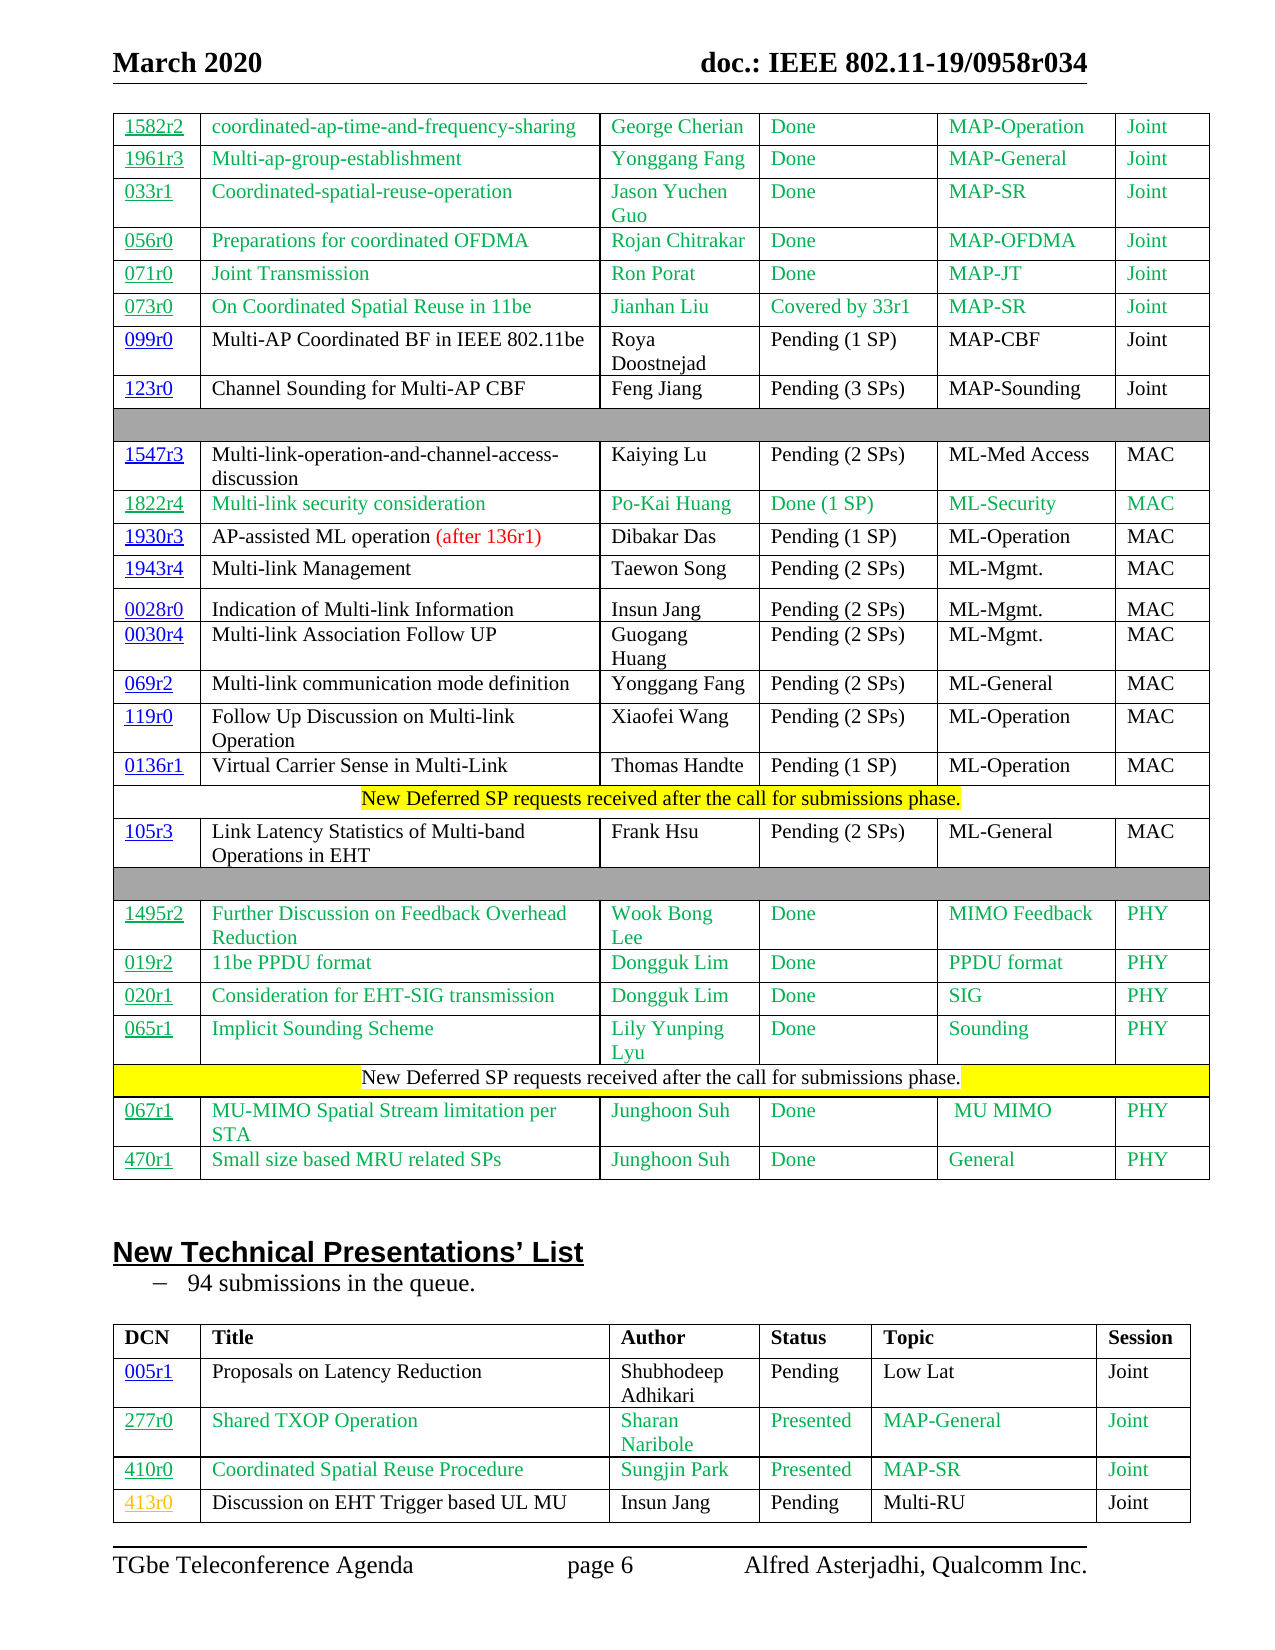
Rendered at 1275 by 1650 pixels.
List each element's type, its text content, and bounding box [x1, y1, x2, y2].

table_cell 1943r4 [114, 556, 200, 588]
table_cell Pending (1 SP) [760, 753, 937, 785]
table_cell Done [760, 179, 937, 227]
table_cell Joint [1097, 1359, 1190, 1407]
table_cell SIG [938, 983, 1115, 1014]
table_cell Taewon Song [601, 556, 759, 588]
table_cell PHY [1116, 983, 1209, 1014]
list 94 submissions in the queue. [150, 1268, 1087, 1297]
table_cell Multi-link-operation-and-channel-access-discussion [298, 442, 599, 490]
table_cell 1547r3 [114, 442, 200, 490]
table_cell 0028r0 [114, 589, 200, 621]
table_cell ML-Operation [938, 524, 1115, 555]
table_header Title [201, 1325, 609, 1358]
table_cell George Cherian [601, 114, 759, 145]
table_cell AP-assisted ML operation (after 136r1) [201, 524, 599, 555]
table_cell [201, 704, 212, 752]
table_cell Rojan Chitrakar [601, 228, 759, 260]
table_cell Jason Yuchen Guo [647, 179, 759, 227]
table_cell Small size based MRU related SPs [201, 1147, 599, 1178]
table_cell 005r1 [114, 1359, 200, 1407]
table_cell Presented [760, 1458, 871, 1489]
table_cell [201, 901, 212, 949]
table_cell Joint [1097, 1458, 1190, 1489]
table_header DCN [114, 1325, 200, 1358]
table_cell Pending (1 SP) [760, 327, 937, 375]
table_cell Virtual Carrier Sense in Multi-Link [201, 753, 599, 785]
table_cell Sharan Naribole [610, 1408, 759, 1456]
table_cell Joint [1116, 179, 1209, 227]
table_cell MU-MIMO Spatial Stream limitation per STA [251, 1098, 599, 1146]
table_cell Roya Doostnejad [655, 327, 759, 375]
table_cell 1822r4 [114, 491, 200, 522]
table_cell Follow Up Discussion on Multi-link Operation [295, 704, 599, 752]
table_cell PHY [1116, 1098, 1209, 1146]
table_cell Joint [1116, 114, 1209, 145]
table_cell Pending (2 SPs) [760, 556, 937, 588]
table_cell Guogang Huang [667, 622, 759, 670]
table_cell MAP-Sounding [938, 376, 1115, 408]
table_cell Done [760, 1147, 937, 1178]
table_cell 019r2 [114, 950, 200, 982]
table_cell Feng Jiang [601, 376, 759, 408]
table_cell 0030r4 [114, 622, 200, 670]
table_cell Done [760, 1098, 937, 1146]
table_cell Pending (1 SP) [760, 524, 937, 555]
table_cell Pending (2 SPs) [760, 819, 937, 867]
table_cell On Coordinated Spatial Reuse in 11be [201, 294, 599, 326]
table_cell Insun Jang [601, 589, 759, 621]
table_cell Joint [1116, 261, 1209, 293]
table_cell Joint [1116, 376, 1209, 408]
table_cell MAP-SR [938, 179, 1115, 227]
table_cell Done [760, 228, 937, 260]
table_cell Pending (2 SPs) [760, 704, 937, 752]
table_cell ML-Mgmt. [938, 589, 1115, 621]
subtitle New Technical Presentations’ List [112, 1235, 1087, 1268]
table_cell PHY [1116, 1147, 1209, 1178]
table_cell 056r0 [114, 228, 200, 260]
table_cell Jianhan Liu [601, 294, 759, 326]
table_cell MAC [1116, 704, 1209, 752]
table_cell 123r0 [114, 376, 200, 408]
table_cell 065r1 [114, 1016, 200, 1064]
table_cell MAC [1116, 589, 1209, 621]
table_cell 105r3 [114, 819, 200, 867]
table_cell MAC [1116, 491, 1209, 522]
table_cell MAP-SR [872, 1458, 1096, 1489]
table_cell ML-Mgmt. [938, 622, 1115, 670]
table_cell Presented [760, 1408, 871, 1456]
table_cell Done [760, 1016, 937, 1064]
table_cell ML-General [938, 671, 1115, 703]
table_cell Discussion on EHT Trigger based UL MU [201, 1490, 609, 1522]
table_cell Sungjin Park [610, 1458, 759, 1489]
table_header Topic [872, 1325, 1096, 1358]
table_cell 1495r2 [114, 901, 200, 949]
table_cell Ron Porat [601, 261, 759, 293]
table_header Session [1097, 1325, 1190, 1358]
table_cell Done [760, 950, 937, 982]
table_cell Multi-AP Coordinated BF in IEEE 802.11be [201, 327, 599, 375]
table_cell ML-Med Access [938, 442, 1115, 490]
table_cell Multi-RU [872, 1490, 1096, 1522]
table_cell MAC [1116, 524, 1209, 555]
table_cell Done [760, 261, 937, 293]
table_cell Kaiying Lu [601, 442, 759, 490]
table_cell Coordinated-spatial-reuse-operation [201, 179, 599, 227]
table_cell Further Discussion on Feedback Overhead Reduction [297, 901, 599, 949]
table_cell New Deferred SP requests received after the call for submissions phase. [114, 1065, 1209, 1096]
table_cell Joint [1097, 1490, 1190, 1522]
table_cell Dongguk Lim [601, 983, 759, 1014]
table_cell Link Latency Statistics of Multi-band Operations in EHT [370, 819, 599, 867]
table_cell Insun Jang [610, 1490, 759, 1522]
table_cell Thomas Handte [601, 753, 759, 785]
table_cell Pending [760, 1359, 871, 1407]
table_cell [114, 409, 1209, 441]
table_cell Shared TXOP Operation [201, 1408, 609, 1456]
table_cell PPDU format [938, 950, 1115, 982]
table_cell 1930r3 [114, 524, 200, 555]
table_cell Done [760, 146, 937, 178]
table_cell MIMO Feedback [938, 901, 1115, 949]
table_cell Multi-link Association Follow UP [201, 622, 599, 670]
table_cell Yonggang Fang [601, 146, 759, 178]
table_header Author [610, 1325, 759, 1358]
table_cell Pending (2 SPs) [760, 671, 937, 703]
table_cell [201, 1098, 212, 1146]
table_cell 073r0 [114, 294, 200, 326]
table_cell 410r0 [114, 1458, 200, 1489]
table_cell ML-Operation [938, 753, 1115, 785]
table_cell coordinated-ap-time-and-frequency-sharing [201, 114, 599, 145]
table_cell Lily Yunping Lyu [601, 1016, 759, 1064]
table_cell MAP-General [938, 146, 1115, 178]
table_cell Joint Transmission [201, 261, 599, 293]
table_cell 067r1 [114, 1098, 200, 1146]
table_cell Pending (3 SPs) [760, 376, 937, 408]
table_cell Done [760, 983, 937, 1014]
table_cell Joint [1116, 146, 1209, 178]
table_cell Dibakar Das [601, 524, 759, 555]
table_cell [114, 868, 1209, 900]
table_cell MAP-CBF [938, 327, 1115, 375]
table_cell Done (1 SP) [760, 491, 937, 522]
table_cell Proposals on Latency Reduction [201, 1359, 609, 1407]
table_cell MAP-Operation [938, 114, 1115, 145]
table_cell Covered by 33r1 [760, 294, 937, 326]
table_cell Joint [1116, 294, 1209, 326]
table_cell Implicit Sounding Scheme [201, 1016, 599, 1064]
table_cell ML-General [938, 819, 1115, 867]
table_cell 1582r2 [114, 114, 200, 145]
table_cell Pending (2 SPs) [760, 442, 937, 490]
table_cell Multi-link communication mode definition [201, 671, 599, 703]
table_cell Junghoon Suh [601, 1098, 759, 1146]
table_cell Preparations for coordinated OFDMA [201, 228, 599, 260]
table_cell 069r2 [114, 671, 200, 703]
table_cell 277r0 [114, 1408, 200, 1456]
table_cell Pending (2 SPs) [760, 622, 937, 670]
table_cell PHY [1116, 901, 1209, 949]
table_cell MAP-SR [938, 294, 1115, 326]
table_cell 413r0 [114, 1490, 200, 1522]
table_cell Po-Kai Huang [601, 491, 759, 522]
table_cell Joint [1116, 327, 1209, 375]
table_cell Pending (2 SPs) [760, 589, 937, 621]
table_cell ML-Mgmt. [938, 556, 1115, 588]
table_cell Coordinated Spatial Reuse Procedure [201, 1458, 609, 1489]
table_cell MAC [1116, 442, 1209, 490]
table_cell Wook Bong Lee [642, 901, 759, 949]
table_cell 020r1 [114, 983, 200, 1014]
table_cell Multi-link security consideration [201, 491, 599, 522]
table_cell Dongguk Lim [601, 950, 759, 982]
table_cell 470r1 [114, 1147, 200, 1178]
table_cell MAC [1116, 556, 1209, 588]
table_cell Xiaofei Wang [601, 704, 759, 752]
table_cell Sounding [938, 1016, 1115, 1064]
table_cell MAC [1116, 819, 1209, 867]
table_cell Low Lat [872, 1359, 1096, 1407]
table_cell 071r0 [114, 261, 200, 293]
table_cell ML-Operation [938, 704, 1115, 752]
table_cell Joint [1097, 1408, 1190, 1456]
table_cell Done [760, 901, 937, 949]
table_cell Multi-link Management [201, 556, 599, 588]
table_cell MAC [1116, 753, 1209, 785]
table_cell ML-Security [938, 491, 1115, 522]
table_cell 11be PPDU format [201, 950, 599, 982]
table_header Status [760, 1325, 871, 1358]
table_cell 099r0 [114, 327, 200, 375]
table_cell 119r0 [114, 704, 200, 752]
table_cell 033r1 [114, 179, 200, 227]
table_cell MAC [1116, 622, 1209, 670]
table_cell Pending [760, 1490, 871, 1522]
table_cell Shubhodeep Adhikari [610, 1359, 759, 1407]
table_cell PHY [1116, 950, 1209, 982]
table_cell MAP-General [872, 1408, 1096, 1456]
table_cell Multi-ap-group-establishment [201, 146, 599, 178]
table_cell 0136r1 [114, 753, 200, 785]
table_cell General [938, 1147, 1115, 1178]
table_cell New Deferred SP requests received after the call for submissions phase. [114, 786, 1209, 818]
table_cell Consideration for EHT-SIG transmission [201, 983, 599, 1014]
table_cell Indication of Multi-link Information [201, 589, 599, 621]
table_cell MAP-JT [938, 261, 1115, 293]
table_cell Yonggang Fang [601, 671, 759, 703]
table_cell MU MIMO [938, 1098, 1115, 1146]
table_cell MAC [1116, 671, 1209, 703]
table_cell Joint [1116, 228, 1209, 260]
table_cell Channel Sounding for Multi-AP CBF [201, 376, 599, 408]
table_cell MAP-OFDMA [938, 228, 1115, 260]
table_cell Junghoon Suh [601, 1147, 759, 1178]
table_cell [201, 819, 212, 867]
table_cell Frank Hsu [601, 819, 759, 867]
table_cell Done [760, 114, 937, 145]
table_cell PHY [1116, 1016, 1209, 1064]
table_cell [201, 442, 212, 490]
table_cell 1961r3 [114, 146, 200, 178]
